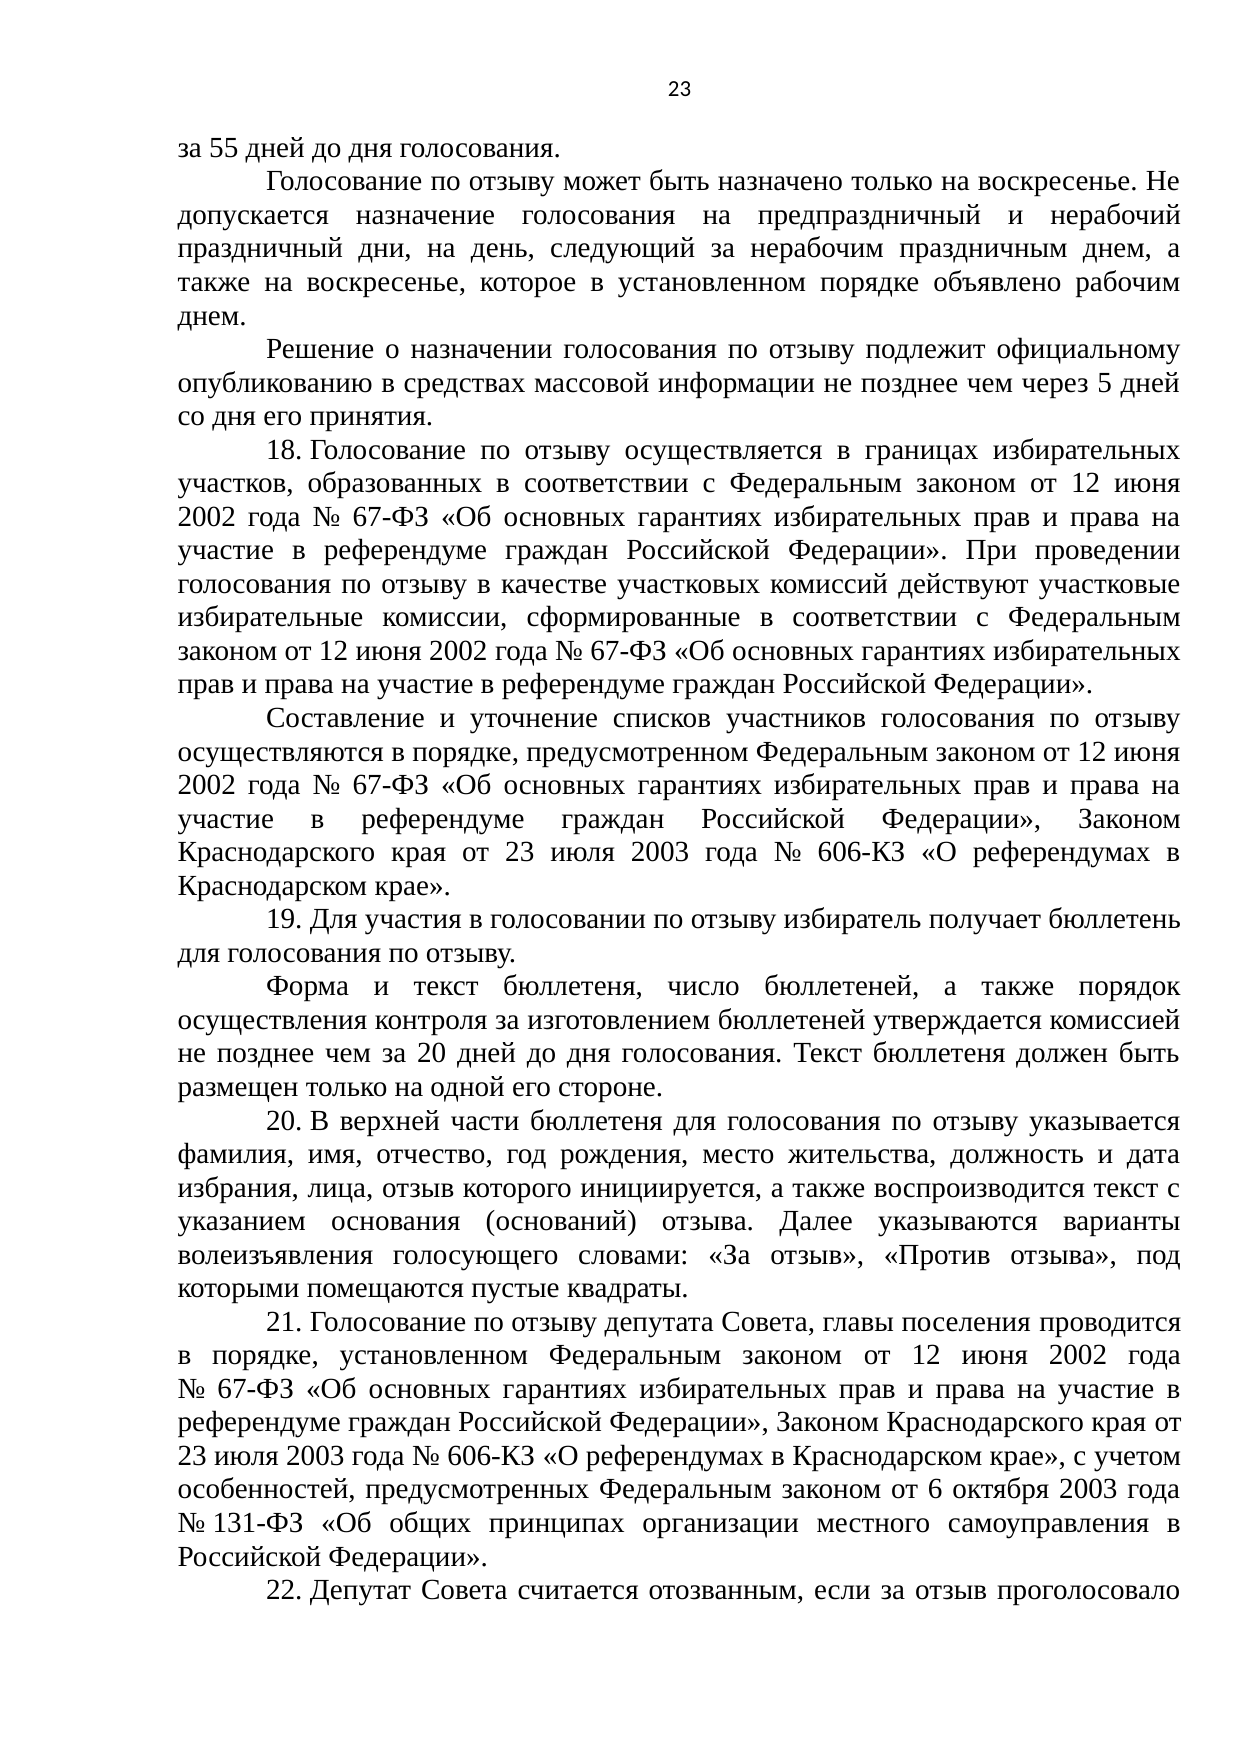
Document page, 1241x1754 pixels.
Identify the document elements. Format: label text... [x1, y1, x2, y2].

text Голосование по отзыву может быть назначено только на воскресенье. Не допускается назначение голосования на предпраздничный и нерабочий праздничный дни, на день, следующий за нерабочим праздничным днем, а также на воскресенье, которое в установленном порядке объявлено рабочим днем. [177, 163, 1181, 331]
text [177, 130, 1181, 163]
text 21. Голосование по отзыву депутата Совета, главы поселения проводится в порядке, установленном Федеральным законом от 12 июня 2002 года № 67-ФЗ «Об основных гарантиях избирательных прав и права на участие в референдуме граждан Российской Федерации», Законом Краснодарского края от 23 июля 2003 года № 606-КЗ «О референдумах в Краснодарском крае», с учетом особенностей, предусмотренных Федеральным законом от 6 октября 2003 года № 131-ФЗ «Об общих принципах организации местного самоуправления в Российской Федерации». [177, 1304, 1181, 1572]
text Решение о назначении голосования по отзыву подлежит официальному опубликованию в средствах массовой информации не позднее чем через 5 дней со дня его принятия. [177, 331, 1181, 432]
text 18. Голосование по отзыву осуществляется в границах избирательных участков, образованных в соответствии с Федеральным законом от 12 июня 2002 года № 67-ФЗ «Об основных гарантиях избирательных прав и права на участие в референдуме граждан Российской Федерации». При проведении голосования по отзыву в качестве участковых комиссий действуют участковые избирательные комиссии, сформированные в соответствии с Федеральным законом от 12 июня 2002 года № 67-ФЗ «Об основных гарантиях избирательных прав и права на участие в референдуме граждан Российской Федерации». [177, 432, 1181, 700]
text 20. В верхней части бюллетеня для голосования по отзыву указывается фамилия, имя, отчество, год рождения, место жительства, должность и дата избрания, лица, отзыв которого инициируется, а также воспроизводится текст с указанием основания (оснований) отзыва. Далее указываются варианты волеизъявления голосующего словами: «За отзыв», «Против отзыва», под которыми помещаются пустые квадраты. [177, 1103, 1181, 1304]
text Составление и уточнение списков участников голосования по отзыву осуществляются в порядке, предусмотренном Федеральным законом от 12 июня 2002 года № 67-ФЗ «Об основных гарантиях избирательных прав и права на участие в референдуме граждан Российской Федерации», Законом Краснодарского края от 23 июля 2003 года № 606-КЗ «О референдумах в Краснодарском крае». [177, 700, 1181, 901]
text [177, 1572, 1181, 1606]
text Форма и текст бюллетеня, число бюллетеней, а также порядок осуществления контроля за изготовлением бюллетеней утверждается комиссией не позднее чем за 20 дней до дня голосования. Текст бюллетеня должен быть размещен только на одной его стороне. [177, 968, 1181, 1103]
text 19. Для участия в голосовании по отзыву избиратель получает бюллетень для голосования по отзыву. [177, 901, 1181, 968]
